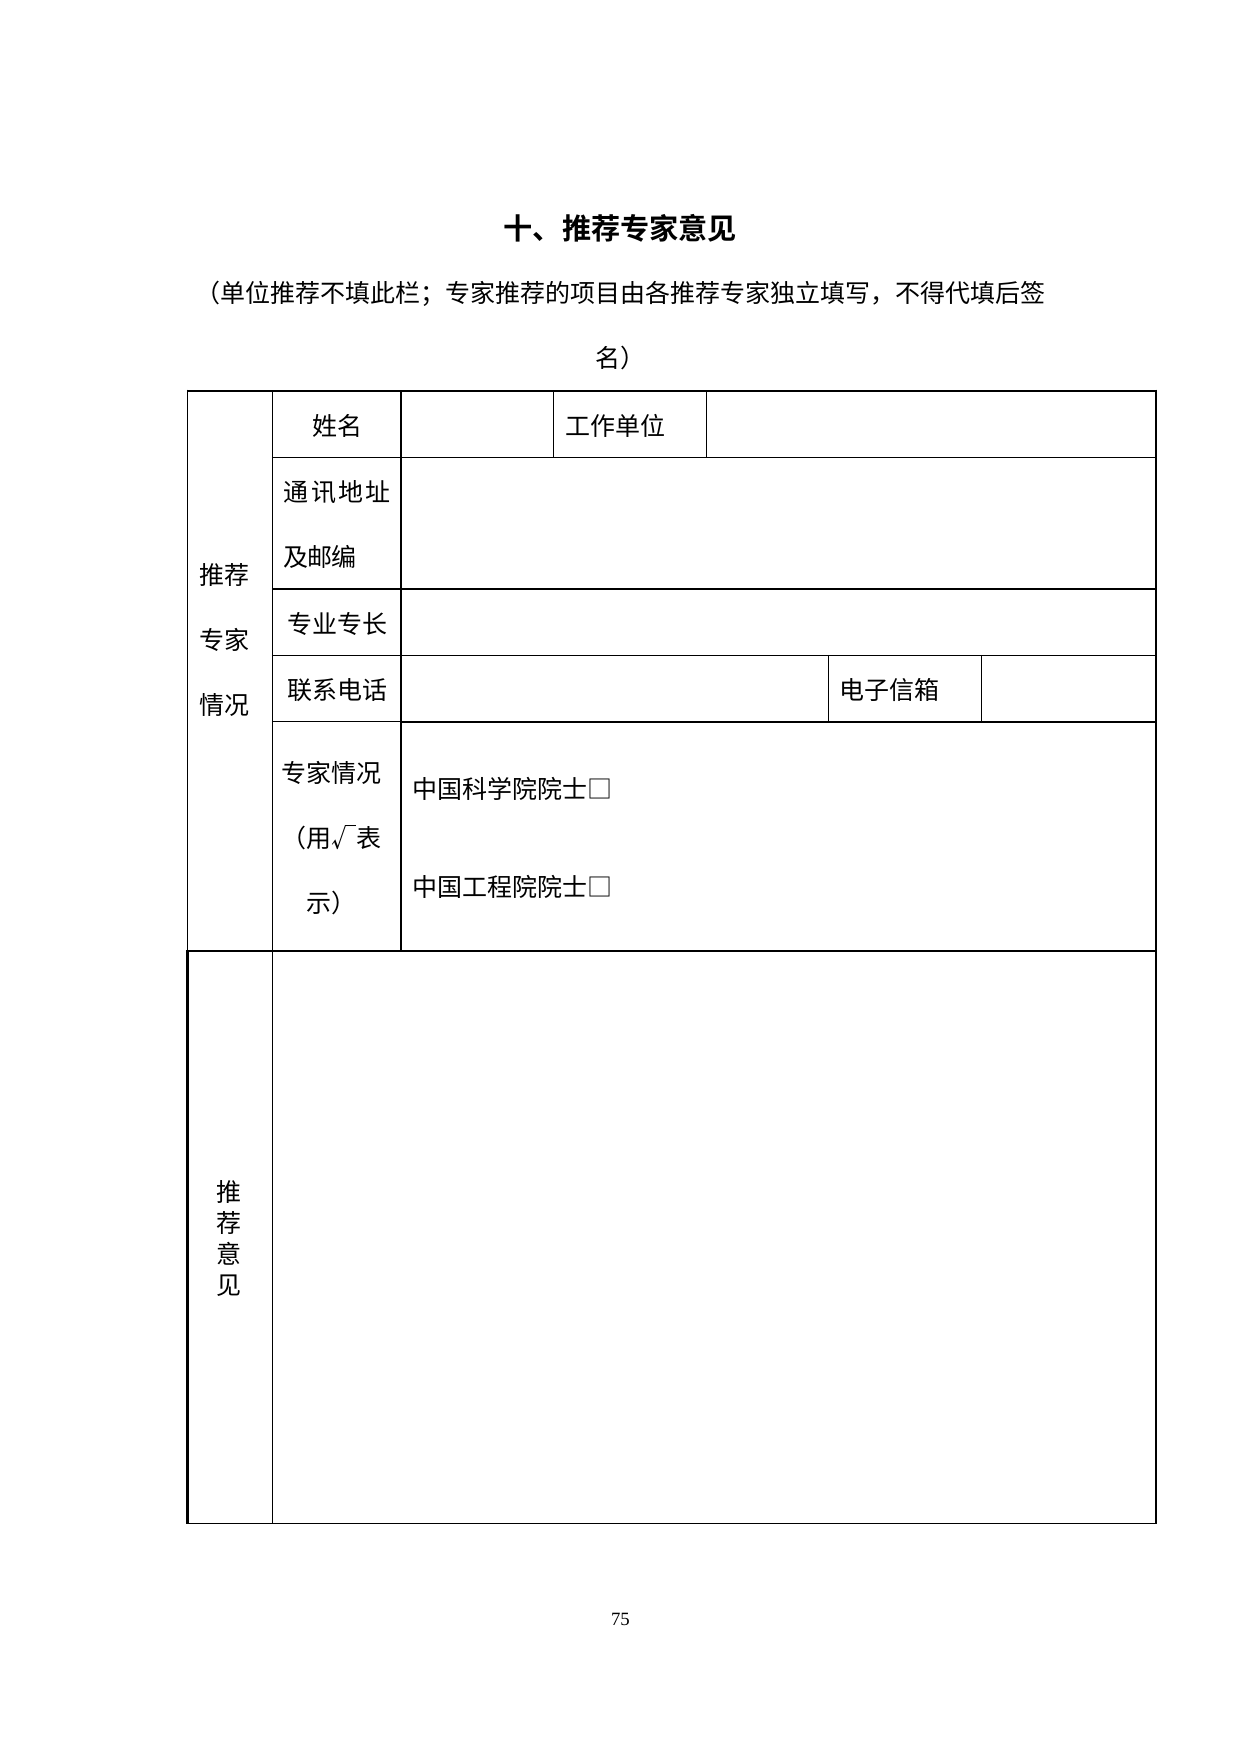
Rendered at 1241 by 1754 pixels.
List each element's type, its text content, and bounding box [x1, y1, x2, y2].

table_header 推荐 专家 情况 [188, 392, 272, 950]
table_cell 中国科学院院士□ 中国工程院院士□ [402, 723, 1155, 950]
text （单位推荐不填此栏；专家推荐的项目由各推荐专家独立填写，不得代填后签名） [187, 259, 1053, 389]
table_cell 联系电话 [273, 656, 400, 721]
text 十、推荐专家意见 [187, 194, 1053, 259]
table_cell 通讯地址及邮编 [273, 458, 400, 588]
table_cell [273, 952, 1155, 1522]
table_cell [402, 590, 1155, 655]
table_cell [402, 656, 828, 721]
table_cell [402, 458, 1155, 588]
table_cell 推 荐 意 见 主要学术（技术）贡献 主要学术 推 荐 意 见 [189, 952, 272, 1522]
table_header [707, 392, 1155, 457]
table_cell 专业专长 [273, 590, 400, 655]
table_header [402, 392, 553, 457]
table_cell 电子信箱 [829, 656, 981, 721]
table_cell [982, 656, 1155, 721]
table_cell 专家情况 （用√表示） [273, 722, 400, 950]
table_header 工作单位 [554, 392, 706, 457]
table_header 姓名 [273, 392, 400, 457]
